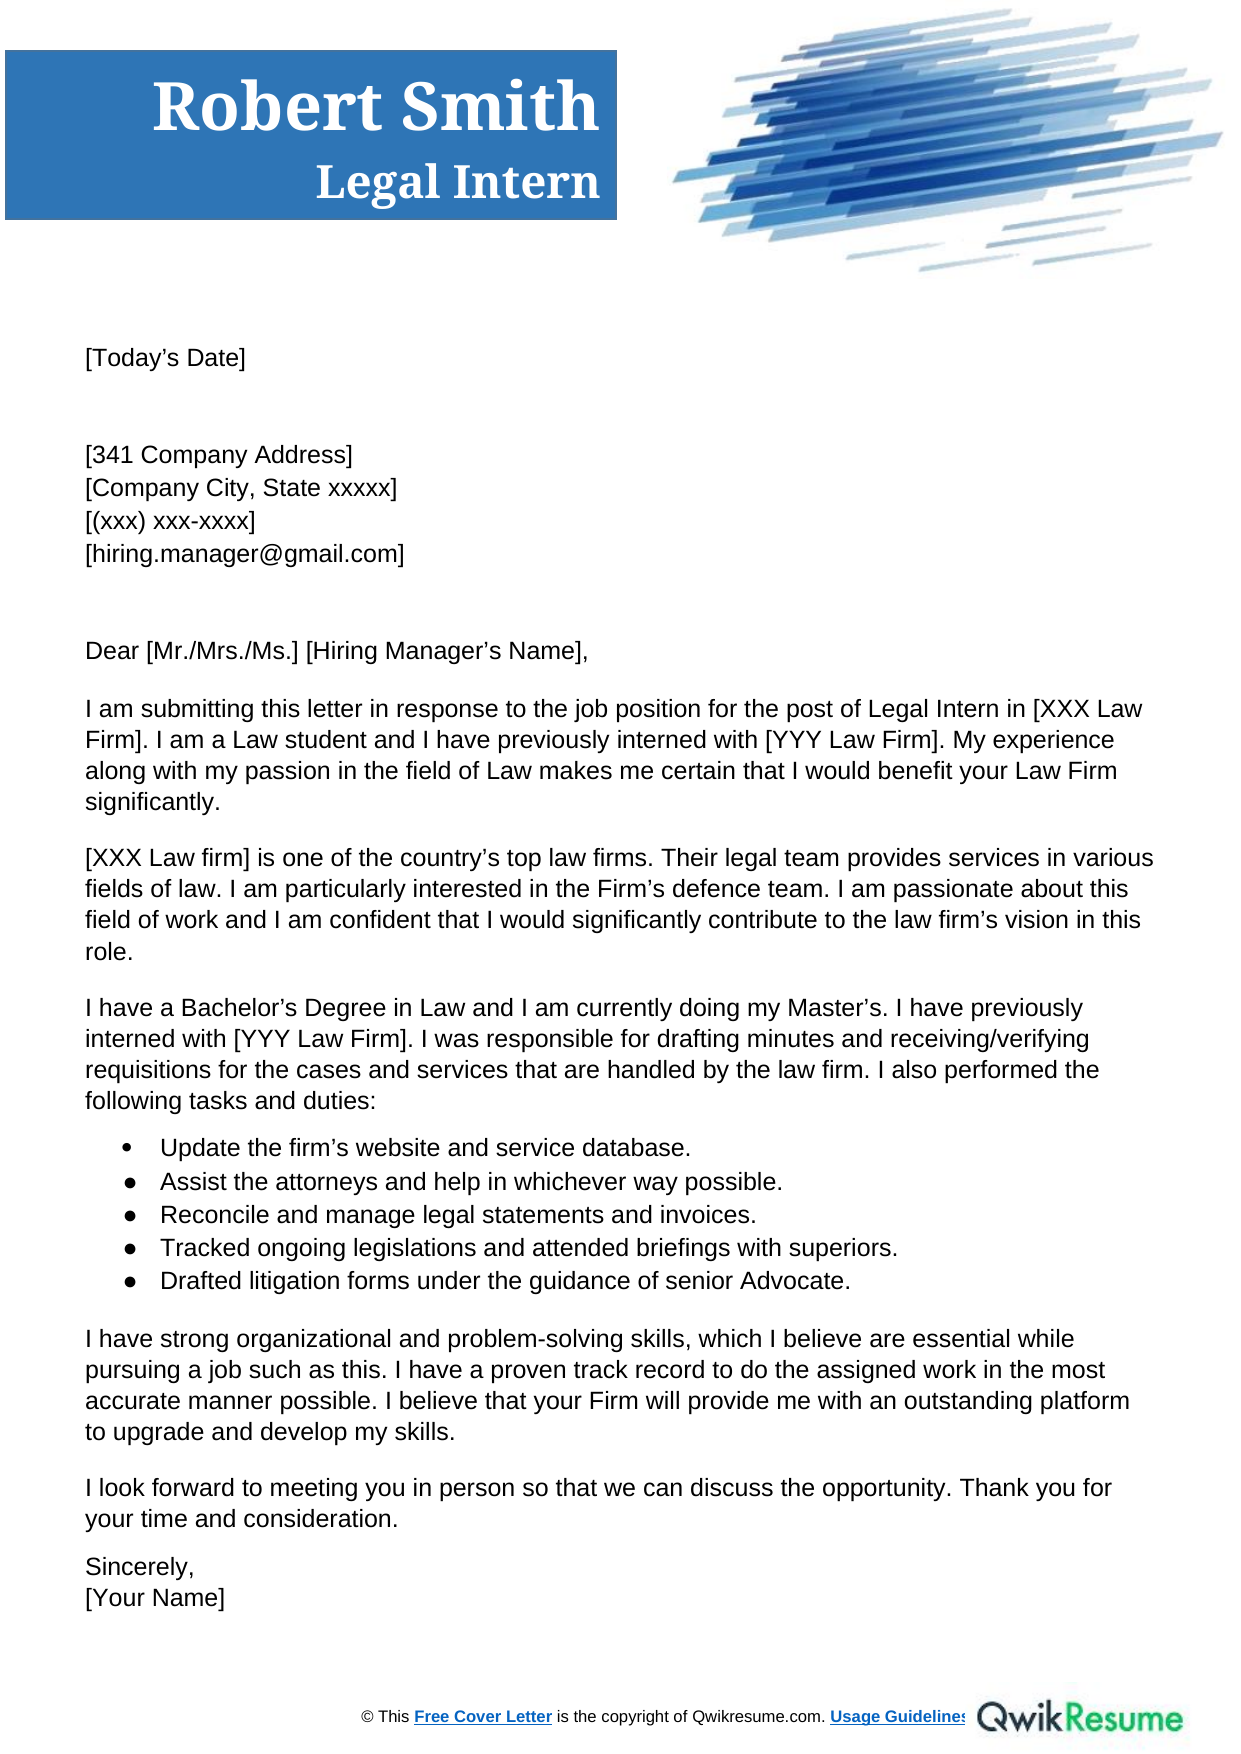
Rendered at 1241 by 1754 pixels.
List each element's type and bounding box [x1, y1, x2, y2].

picture [666, 0, 1227, 279]
picture [965, 1682, 1197, 1754]
